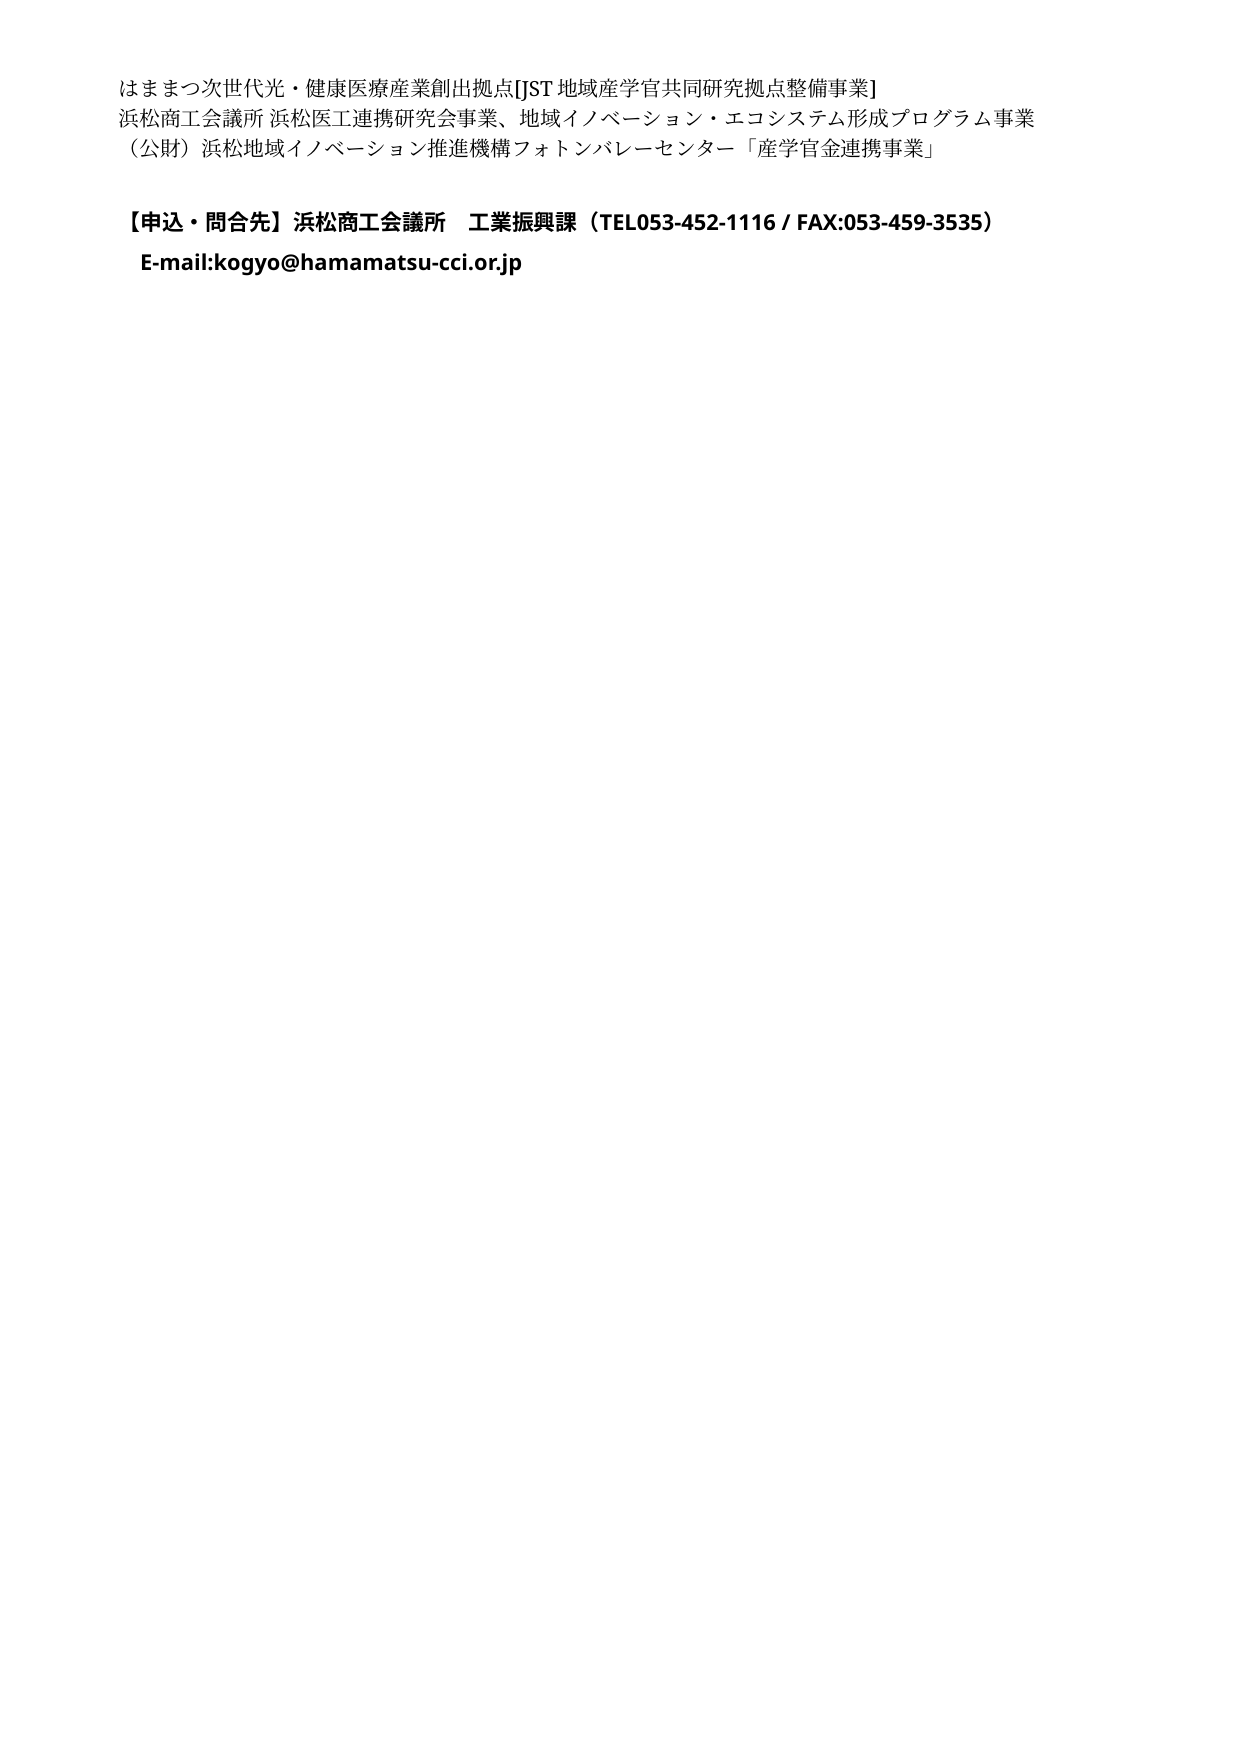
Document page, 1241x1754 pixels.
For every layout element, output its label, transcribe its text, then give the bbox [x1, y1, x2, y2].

text 【申込・問合先】浜松商工会議所 工業振興課（TEL053-452-1116 / FAX:053-459-3535） E-mail:kogyo@hamamatsu-cci.or.jp [118, 201, 1122, 281]
